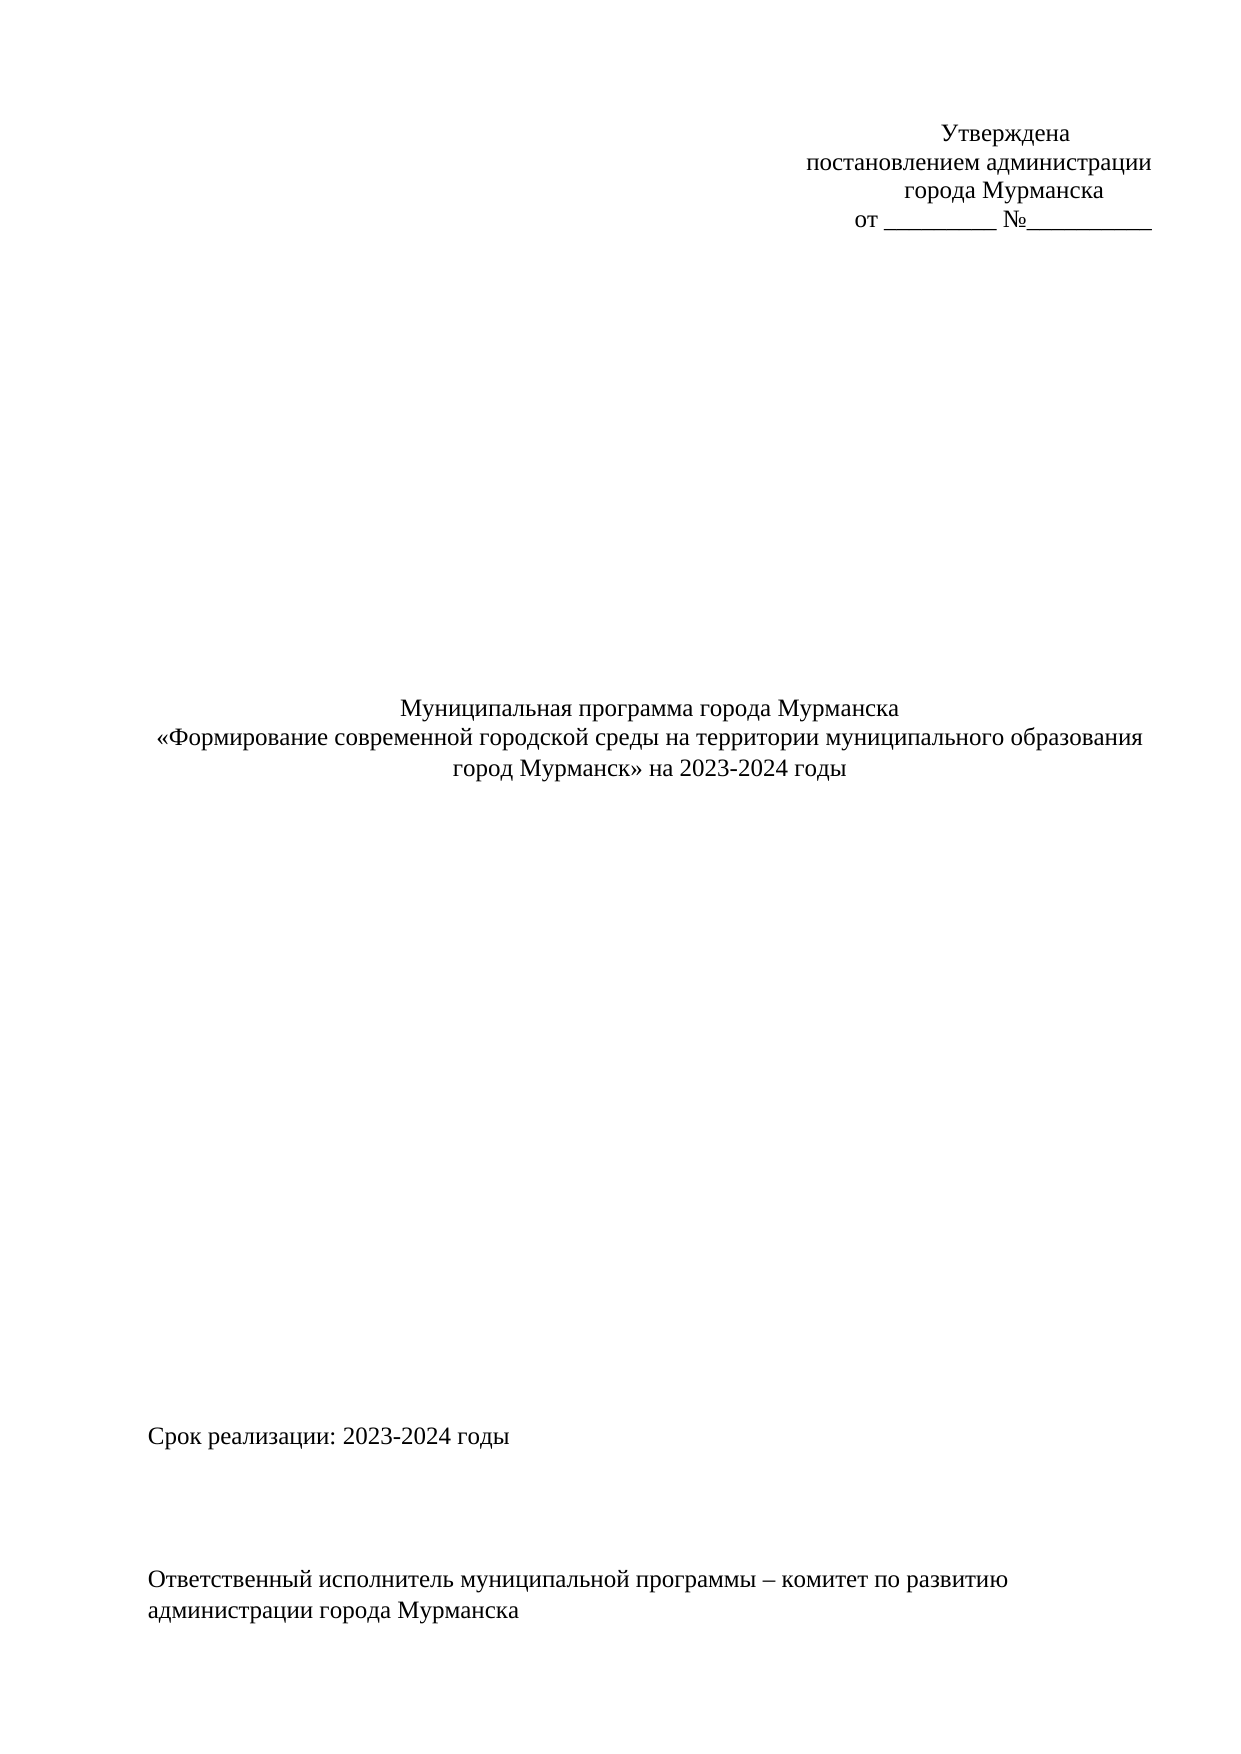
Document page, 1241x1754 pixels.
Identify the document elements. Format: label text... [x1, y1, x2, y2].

text от _________ №__________ [148, 204, 1152, 233]
text города Мурманска [148, 176, 1167, 204]
text постановлением администрации [148, 147, 1152, 176]
text «Формирование современной городской среды на территории муниципального образования город Мурманск» на 2023-2024 годы [148, 722, 1152, 782]
text Утверждена [148, 118, 1181, 147]
text Срок реализации: 2023-2024 годы [148, 1421, 1152, 1449]
text Ответственный исполнитель муниципальной программы – комитет по развитию администрации города Мурманска [148, 1564, 1152, 1624]
text Муниципальная программа города Мурманска [148, 693, 1152, 722]
